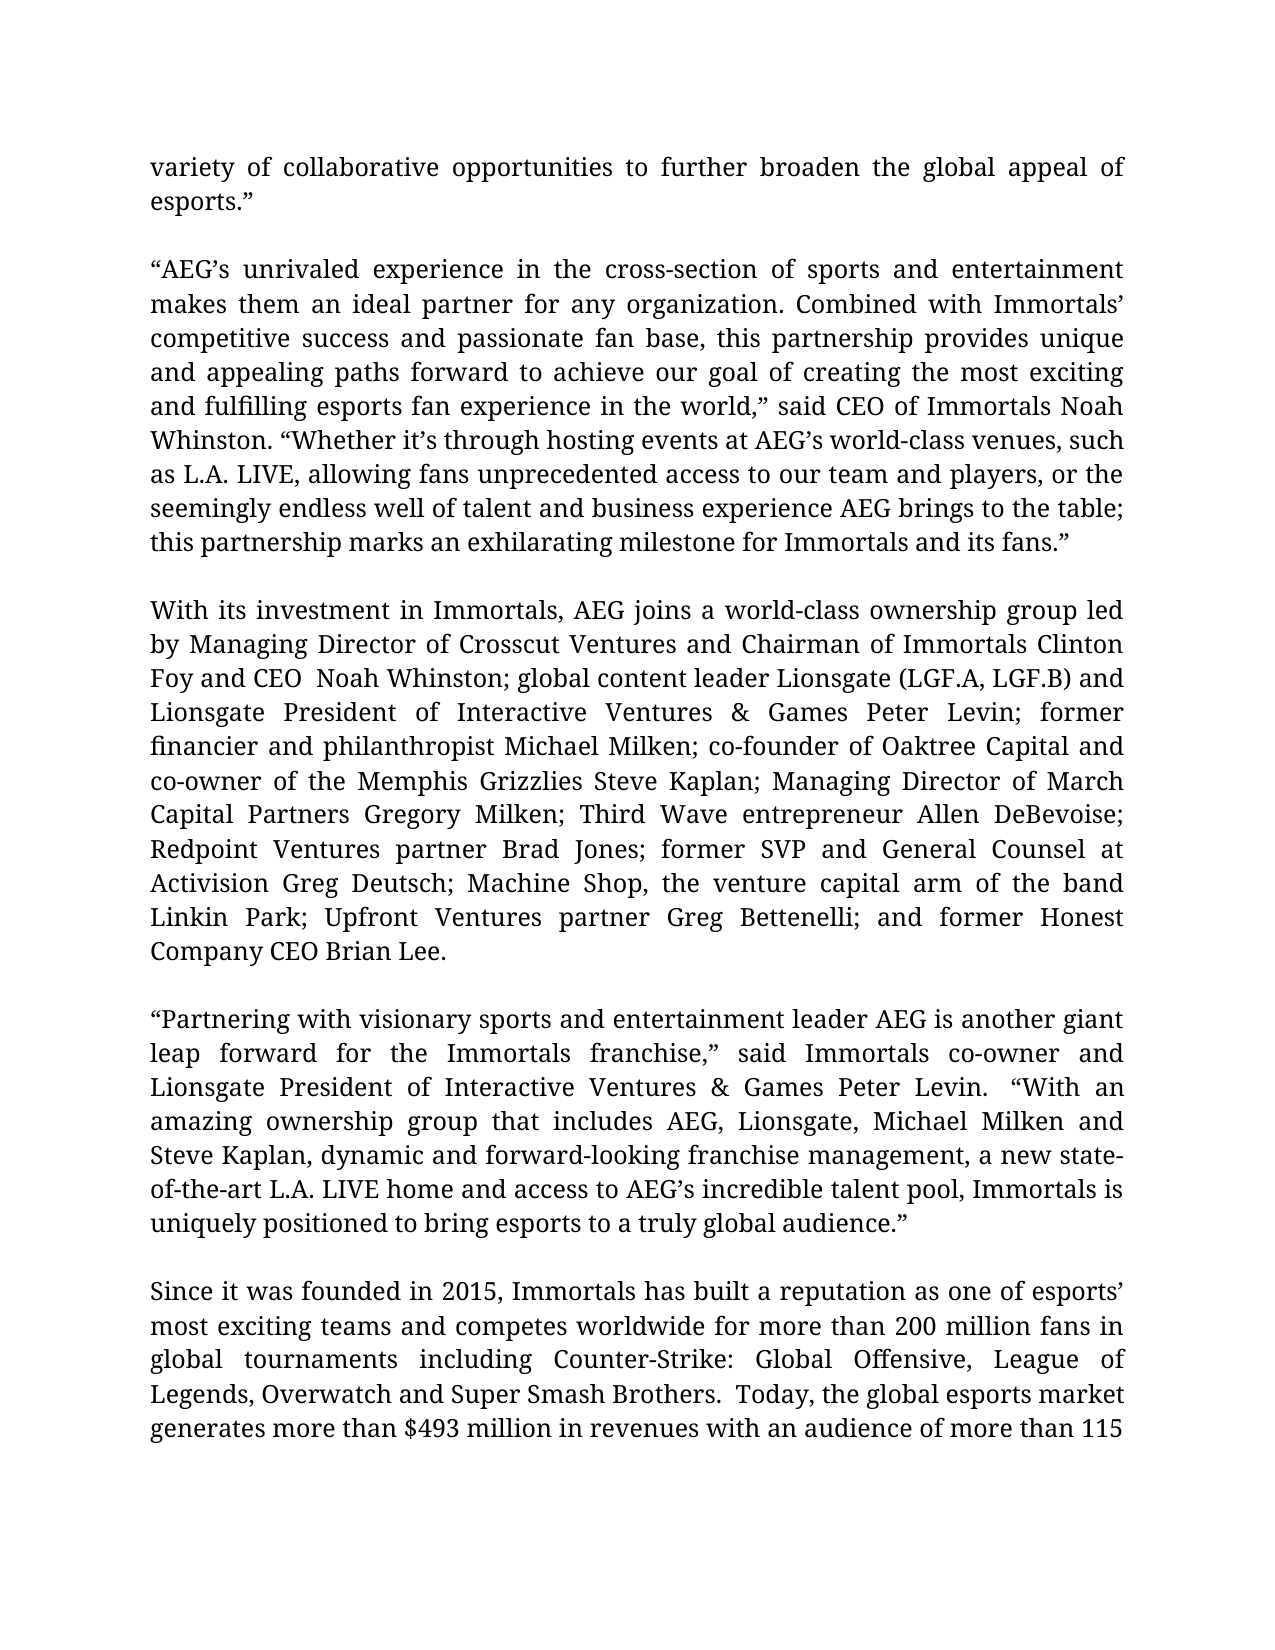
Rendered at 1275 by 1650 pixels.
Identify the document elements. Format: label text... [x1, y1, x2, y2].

text “AEG’s unrivaled experience in the cross-section of sports and entertainment makes them an ideal partner for any organization. Combined with Immortals’ competitive success and passionate fan base, this partnership provides unique and appealing paths forward to achieve our goal of creating the most exciting and fulfilling esports fan experience in the world,” said CEO of Immortals Noah Whinston. “Whether it’s through hosting events at AEG’s world-class venues, such as L.A. LIVE, allowing fans unprecedented access to our team and players, or the seemingly endless well of talent and business experience AEG brings to the table; this partnership marks an exhilarating milestone for Immortals and its fans.” [150, 252, 1125, 559]
text With its investment in Immortals, AEG joins a world-class ownership group led by Managing Director of Crosscut Ventures and Chairman of Immortals Clinton Foy and CEO Noah Whinston; global content leader Lionsgate (LGF.A, LGF.B) and Lionsgate President of Interactive Ventures & Games Peter Levin; former financier and philanthropist Michael Milken; co-founder of Oaktree Capital and co-owner of the Memphis Grizzlies Steve Kaplan; Managing Director of March Capital Partners Gregory Milken; Third Wave entrepreneur Allen DeBevoise; Redpoint Ventures partner Brad Jones; former SVP and General Counsel at Activision Greg Deutsch; Machine Shop, the venture capital arm of the band Linkin Park; Upfront Ventures partner Greg Bettenelli; and former Honest Company CEO Brian Lee. [150, 593, 1125, 967]
text “Partnering with visionary sports and entertainment leader AEG is another giant leap forward for the Immortals franchise,” said Immortals co-owner and Lionsgate President of Interactive Ventures & Games Peter Levin. “With an amazing ownership group that includes AEG, Lionsgate, Michael Milken and Steve Kaplan, dynamic and forward-looking franchise management, a new state-of-the-art L.A. LIVE home and access to AEG’s incredible talent pool, Immortals is uniquely positioned to bring esports to a truly global audience.” [150, 1002, 1125, 1240]
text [150, 1274, 1125, 1444]
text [150, 150, 1125, 218]
